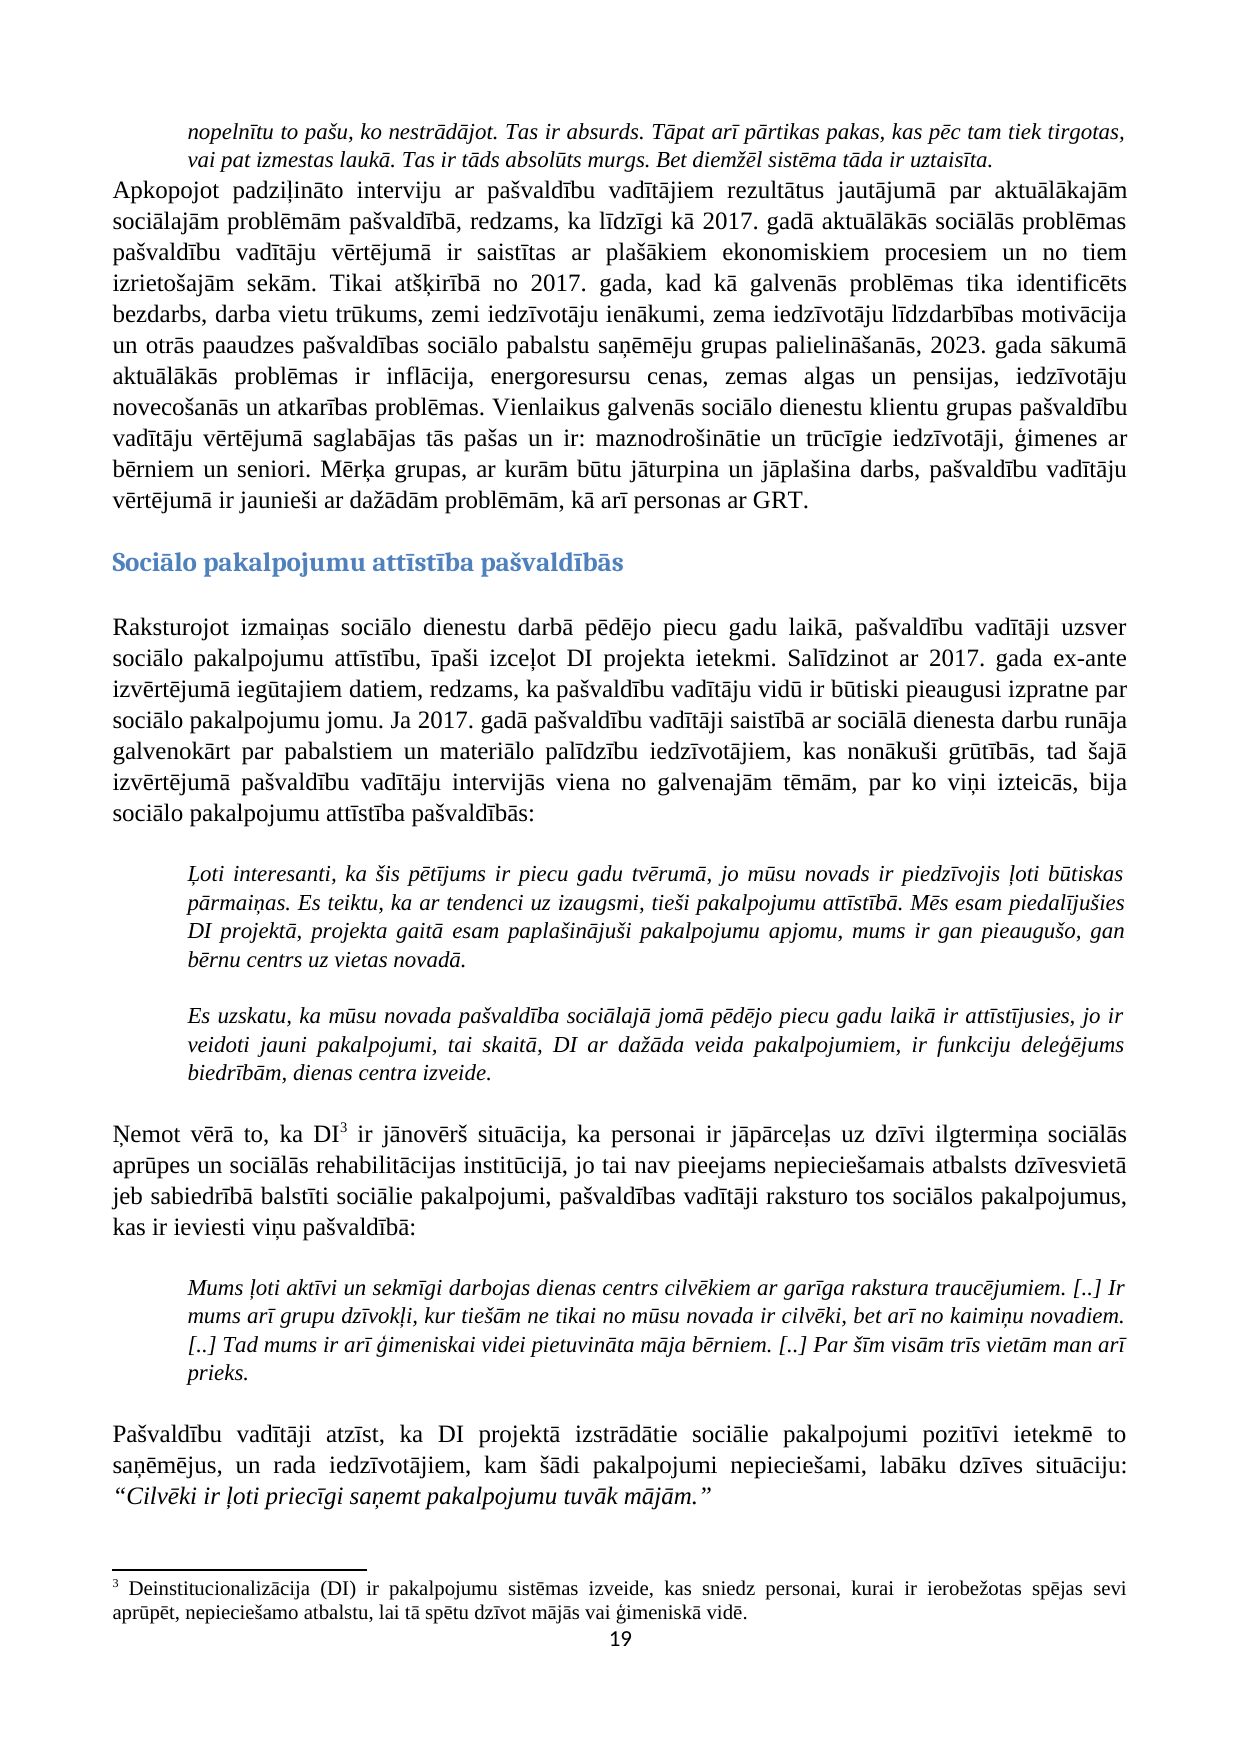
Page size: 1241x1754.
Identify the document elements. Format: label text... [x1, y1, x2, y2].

text Raksturojot izmaiņas sociālo dienestu darbā pēdējo piecu gadu laikā, pašvaldību vadītāji uzsver sociālo pakalpojumu attīstību, īpaši izceļot DI projekta ietekmi. Salīdzinot ar 2017. gada ex-ante izvērtējumā iegūtajiem datiem, redzams, ka pašvaldību vadītāju vidū ir būtiski pieaugusi izpratne par sociālo pakalpojumu jomu. Ja 2017. gadā pašvaldību vadītāji saistībā ar sociālā dienesta darbu runāja galvenokārt par pabalstiem un materiālo palīdzību iedzīvotājiem, kas nonākuši grūtībās, tad šajā izvērtējumā pašvaldību vadītāju intervijās viena no galvenajām tēmām, par ko viņi izteicās, bija sociālo pakalpojumu attīstība pašvaldībās: [112, 612, 1128, 827]
text Ļoti interesanti, ka šis pētījums ir piecu gadu tvērumā, jo mūsu novads ir piedzīvojis ļoti būtiskas pārmaiņas. Es teiktu, ka ar tendenci uz izaugsmi, tieši pakalpojumu attīstībā. Mēs esam piedalījušies DI projektā, projekta gaitā esam paplašinājuši pakalpojumu apjomu, mums ir gan pieaugušo, gan bērnu centrs uz vietas novadā. [187, 860, 1128, 972]
text Pašvaldību vadītāji atzīst, ka DI projektā izstrādātie sociālie pakalpojumi pozitīvi ietekmē to saņēmējus, un rada iedzīvotājiem, kam šādi pakalpojumi nepieciešami, labāku dzīves situāciju: “Cilvēki ir ļoti priecīgi saņemt pakalpojumu tuvāk mājām.” [112, 1419, 1128, 1510]
text Apkopojot padziļināto interviju ar pašvaldību vadītājiem rezultātus jautājumā par aktuālākajām sociālajām problēmām pašvaldībā, redzams, ka līdzīgi kā 2017. gadā aktuālākās sociālās problēmas pašvaldību vadītāju vērtējumā ir saistītas ar plašākiem ekonomiskiem procesiem un no tiem izrietošajām sekām. Tikai atšķirībā no 2017. gada, kad kā galvenās problēmas tika identificēts bezdarbs, darba vietu trūkums, zemi iedzīvotāju ienākumi, zema iedzīvotāju līdzdarbības motivācija un otrās paaudzes pašvaldības sociālo pabalstu saņēmēju grupas palielināšanās, 2023. gada sākumā aktuālākās problēmas ir inflācija, energoresursu cenas, zemas algas un pensijas, iedzīvotāju novecošanās un atkarības problēmas. Vienlaikus galvenās sociālo dienestu klientu grupas pašvaldību vadītāju vērtējumā saglabājas tās pašas un ir: maznodrošinātie un trūcīgie iedzīvotāji, ģimenes ar bērniem un seniori. Mērķa grupas, ar kurām būtu jāturpina un jāplašina darbs, pašvaldību vadītāju vērtējumā ir jaunieši ar dažādām problēmām, kā arī personas ar GRT. [112, 175, 1128, 514]
text Ņemot vērā to, ka DI ir jānovērš situācija, ka personai ir jāpārceļas uz dzīvi ilgtermiņa sociālās aprūpes un sociālās rehabilitācijas institūcijā, jo tai nav pieejams nepieciešamais atbalsts dzīvesvietā jeb sabiedrībā balstīti sociālie pakalpojumi, pašvaldības vadītāji raksturo tos sociālos pakalpojumus, kas ir ieviesti viņu pašvaldībā: [112, 1119, 1128, 1241]
text Mums ļoti aktīvi un sekmīgi darbojas dienas centrs cilvēkiem ar garīga rakstura traucējumiem. [..] Ir mums arī grupu dzīvokļi, kur tiešām ne tikai no mūsu novada ir cilvēki, bet arī no kaimiņu novadiem. [..] Tad mums ir arī ģimeniskai videi pietuvināta māja bērniem. [..] Par šīm visām trīs vietām man arī prieks. [187, 1274, 1128, 1386]
text Es uzskatu, ka mūsu novada pašvaldība sociālajā jomā pēdējo piecu gadu laikā ir attīstījusies, jo ir veidoti jauni pakalpojumi, tai skaitā, DI ar dažāda veida pakalpojumiem, ir funkciju deleģējums biedrībām, dienas centra izveide. [187, 1003, 1128, 1086]
subtitle Sociālo pakalpojumu attīstība pašvaldībās [112, 547, 1128, 579]
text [187, 118, 1128, 173]
